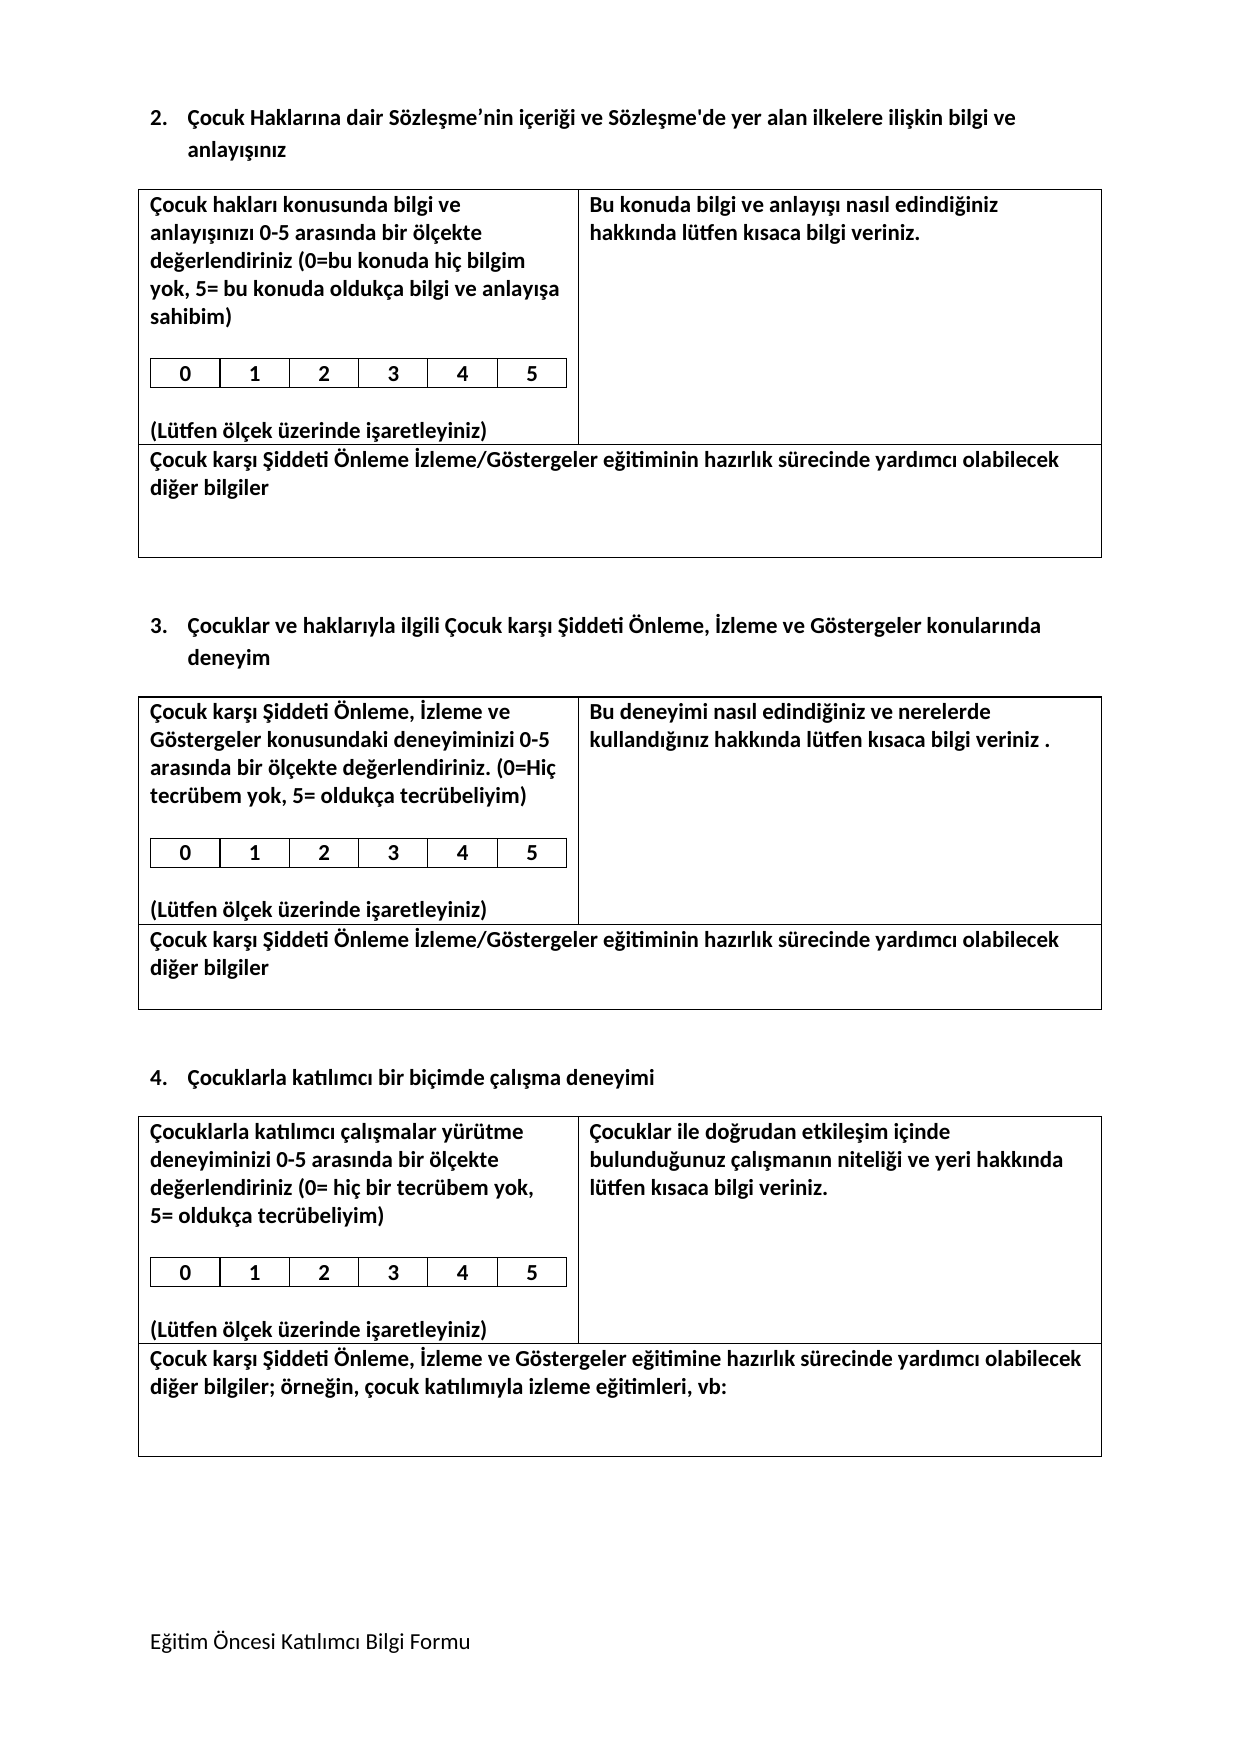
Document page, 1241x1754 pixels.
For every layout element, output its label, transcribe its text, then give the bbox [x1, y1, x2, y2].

table_cell Çocuk karşı Şiddeti Önleme İzleme/Göstergeler eğitiminin hazırlık sürecinde yardımcı olabilecek diğer bilgiler [139, 445, 1101, 557]
table_header Çocuklarla katılımcı çalışmalar yürütme deneyiminizi 0-5 arasında bir ölçekte değerlendiriniz (0= hiç bir tecrübem yok, 5= oldukça tecrübeliyim) (Lütfen ölçek üzerinde işaretleyiniz) [139, 1117, 578, 1343]
list Çocuklar ve haklarıyla ilgili Çocuk karşı Şiddeti Önleme, İzleme ve Göstergeler konularında deneyim [150, 611, 1090, 671]
list Çocuklarla katılımcı bir biçimde çalışma deneyimi [150, 1063, 1090, 1091]
table_header Bu konuda bilgi ve anlayışı nasıl edindiğiniz hakkında lütfen kısaca bilgi veriniz. [579, 190, 1101, 444]
list Çocuk Haklarına dair Sözleşme’nin içeriği ve Sözleşme'de yer alan ilkelere ilişkin bilgi ve anlayışınız [150, 103, 1090, 164]
table_header Çocuk hakları konusunda bilgi ve anlayışınızı 0-5 arasında bir ölçekte değerlendiriniz (0=bu konuda hiç bilgim yok, 5= bu konuda oldukça bilgi ve anlayışa sahibim) (Lütfen ölçek üzerinde işaretleyiniz) [139, 190, 578, 444]
table_cell Çocuk karşı Şiddeti Önleme, İzleme ve Göstergeler eğitimine hazırlık sürecinde yardımcı olabilecek diğer bilgiler; örneğin, çocuk katılımıyla izleme eğitimleri, vb: [139, 1344, 1101, 1456]
table_cell Çocuk karşı Şiddeti Önleme İzleme/Göstergeler eğitiminin hazırlık sürecinde yardımcı olabilecek diğer bilgiler [139, 925, 1101, 1009]
table_header Çocuklar ile doğrudan etkileşim içinde bulunduğunuz çalışmanın niteliği ve yeri hakkında lütfen kısaca bilgi veriniz. [579, 1117, 1101, 1343]
table_header Bu deneyimi nasıl edindiğiniz ve nerelerde kullandığınız hakkında lütfen kısaca bilgi veriniz . [579, 698, 1101, 924]
table_header Çocuk karşı Şiddeti Önleme, İzleme ve Göstergeler konusundaki deneyiminizi 0-5 arasında bir ölçekte değerlendiriniz. (0=Hiç tecrübem yok, 5= oldukça tecrübeliyim) (Lütfen ölçek üzerinde işaretleyiniz) [139, 698, 578, 924]
